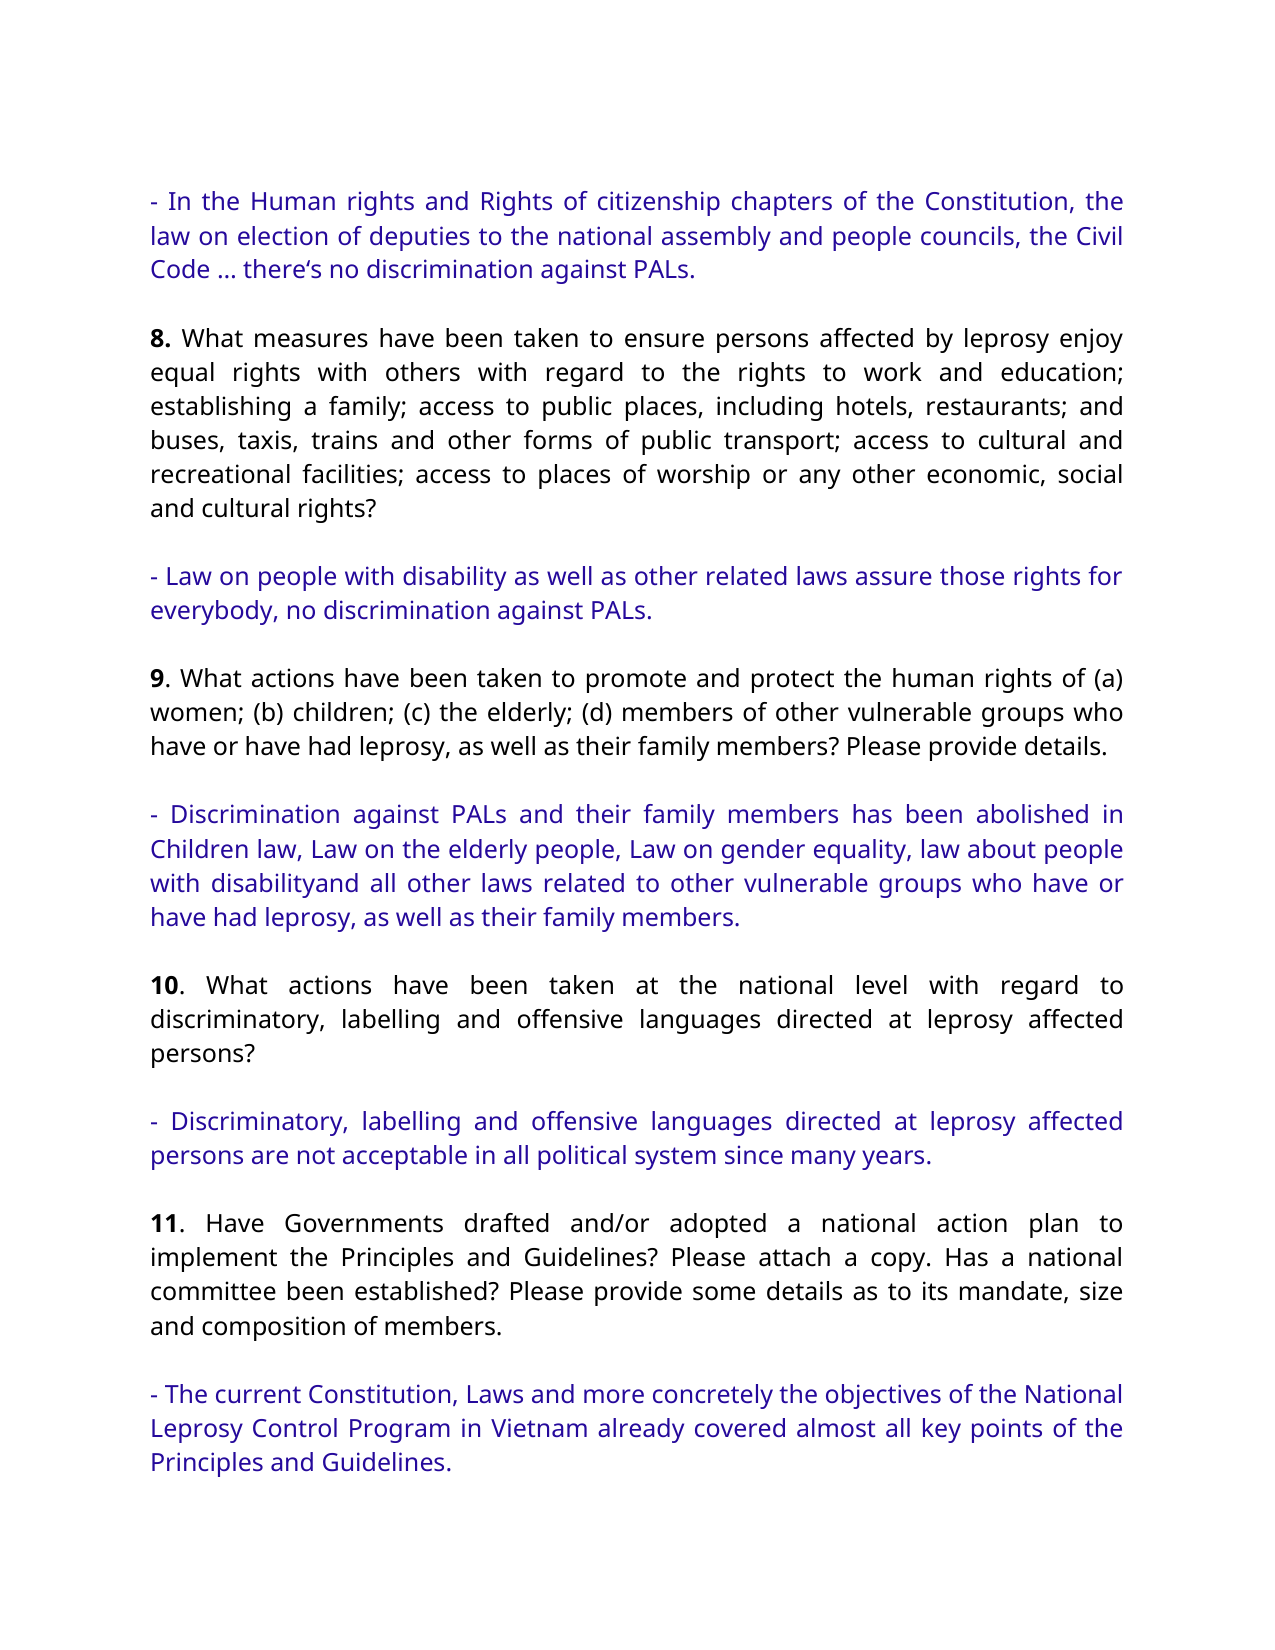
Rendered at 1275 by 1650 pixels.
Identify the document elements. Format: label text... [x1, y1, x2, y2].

text 9. What actions have been taken to promote and protect the human rights of (a) women; (b) children; (c) the elderly; (d) members of other vulnerable groups who have or have had leprosy, as well as their family members? Please provide details. [150, 661, 1125, 763]
text - In the Human rights and Rights of citizenship chapters of the Constitution, the law on election of deputies to the national assembly and people councils, the Civil Code … there‘s no discrimination against PALs. [150, 184, 1125, 286]
text 8. What measures have been taken to ensure persons affected by leprosy enjoy equal rights with others with regard to the rights to work and education; establishing a family; access to public places, including hotels, restaurants; and buses, taxis, trains and other forms of public transport; access to cultural and recreational facilities; access to places of worship or any other economic, social and cultural rights? [150, 320, 1125, 525]
text 10. What actions have been taken at the national level with regard to discriminatory, labelling and offensive languages directed at leprosy affected persons? [150, 967, 1125, 1070]
text - Discrimination against PALs and their family members has been abolished in Children law, Law on the elderly people, Law on gender equality, law about people with disabilityand all other laws related to other vulnerable groups who have or have had leprosy, as well as their family members. [150, 797, 1125, 933]
text - Discriminatory, labelling and offensive languages directed at leprosy affected persons are not acceptable in all political system since many years. [150, 1104, 1125, 1172]
text 11. Have Governments drafted and/or adopted a national action plan to implement the Principles and Guidelines? Please attach a copy. Has a national committee been established? Please provide some details as to its mandate, size and composition of members. [150, 1206, 1125, 1342]
text - Law on people with disability as well as other related laws assure those rights for everybody, no discrimination against PALs. [150, 559, 1125, 627]
text - The current Constitution, Laws and more concretely the objectives of the National Leprosy Control Program in Vietnam already covered almost all key points of the Principles and Guidelines. [150, 1376, 1125, 1478]
